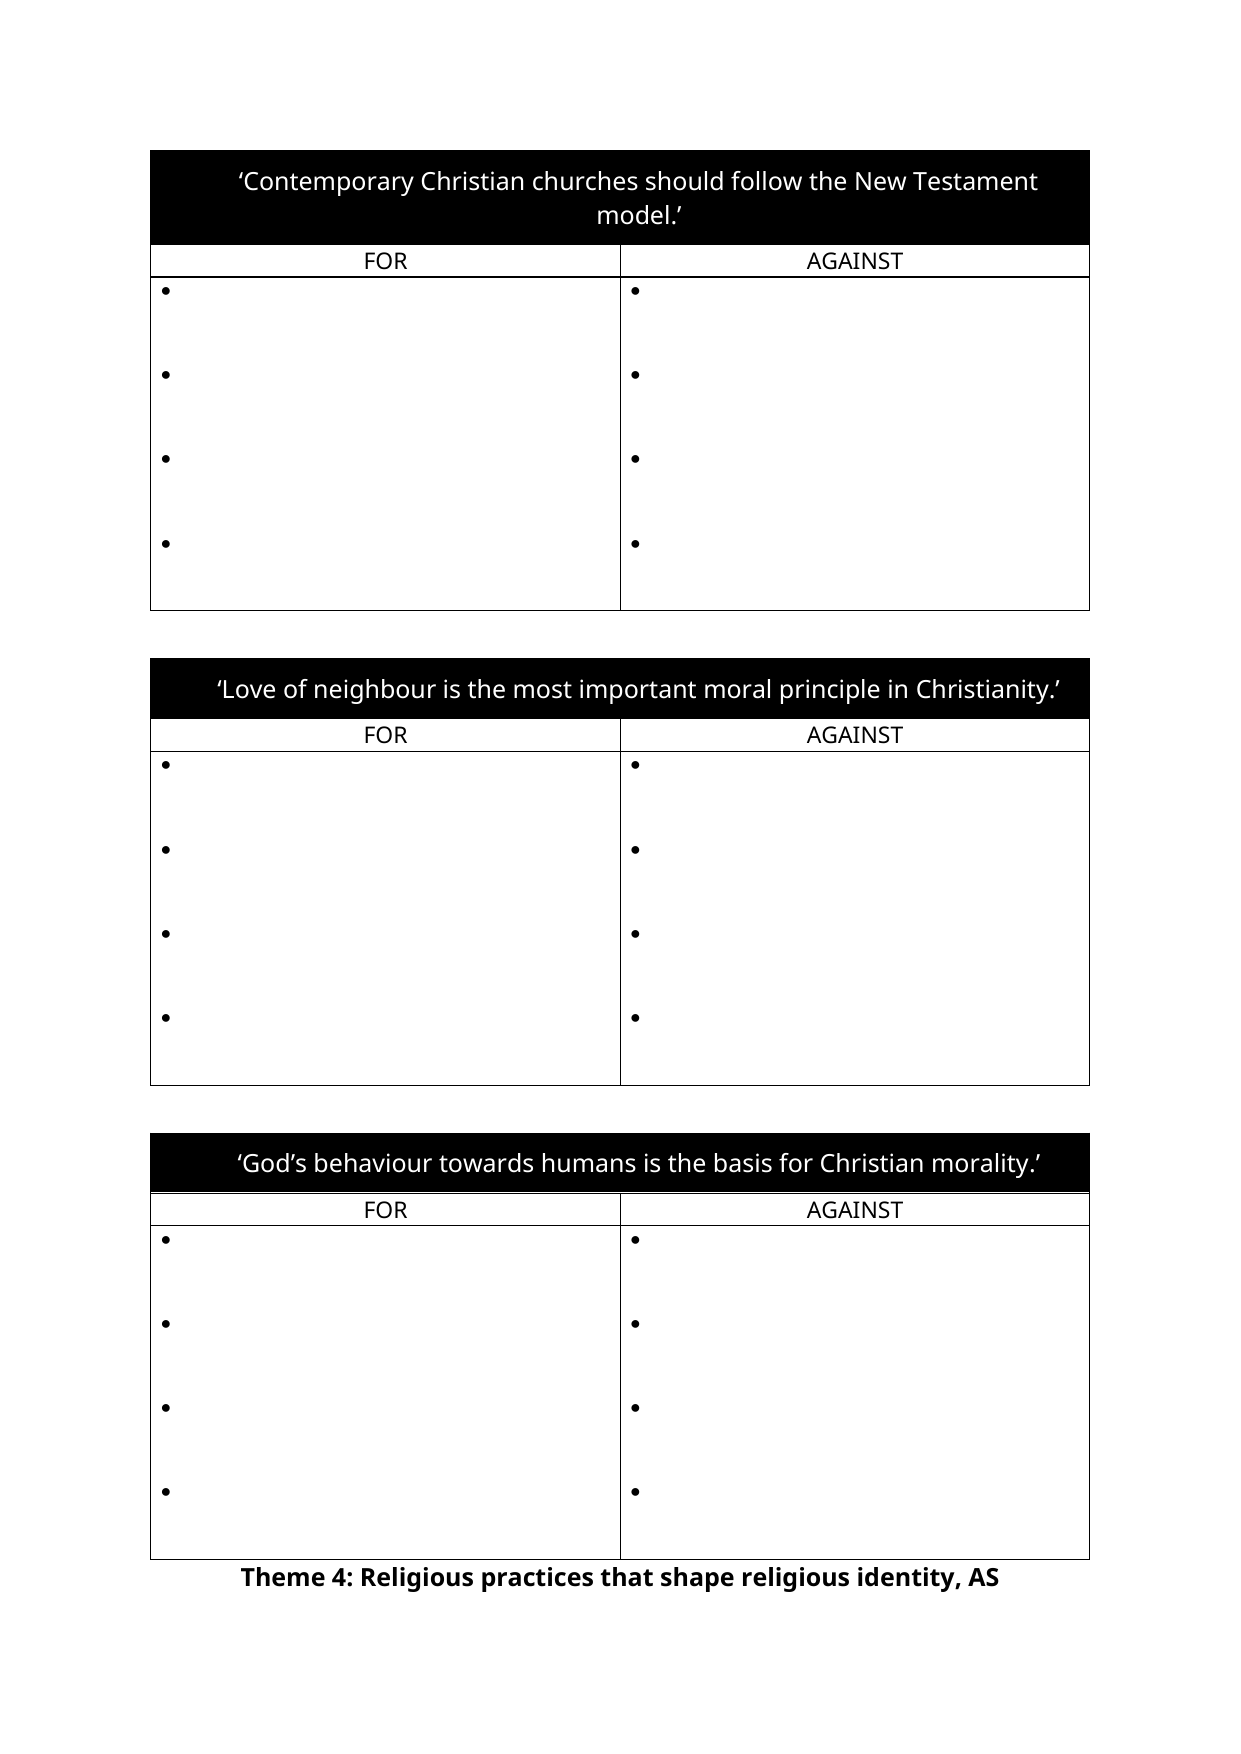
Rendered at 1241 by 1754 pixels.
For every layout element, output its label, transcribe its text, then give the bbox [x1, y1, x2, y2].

table_cell FOR [151, 1194, 620, 1225]
table_cell AGAINST [621, 1194, 1089, 1225]
table_cell [621, 278, 1089, 610]
table_cell [151, 1226, 620, 1559]
table_cell FOR [151, 245, 620, 276]
table_cell AGAINST [621, 719, 1089, 751]
table_header ‘Contemporary Christian churches should follow the New Testament model.’ [151, 151, 1089, 244]
table_cell [621, 752, 1089, 1084]
table_header ‘God’s behaviour towards humans is the basis for Christian morality.’ [151, 1134, 1089, 1192]
text Theme 4: Religious practices that shape religious identity, AS [150, 1560, 1090, 1594]
table_cell [621, 1226, 1089, 1559]
table_cell AGAINST [621, 245, 1089, 276]
table_cell [151, 752, 620, 1084]
table_cell FOR [151, 719, 620, 751]
table_cell [151, 278, 620, 610]
table_header ‘Love of neighbour is the most important moral principle in Christianity.’ [151, 659, 1089, 718]
